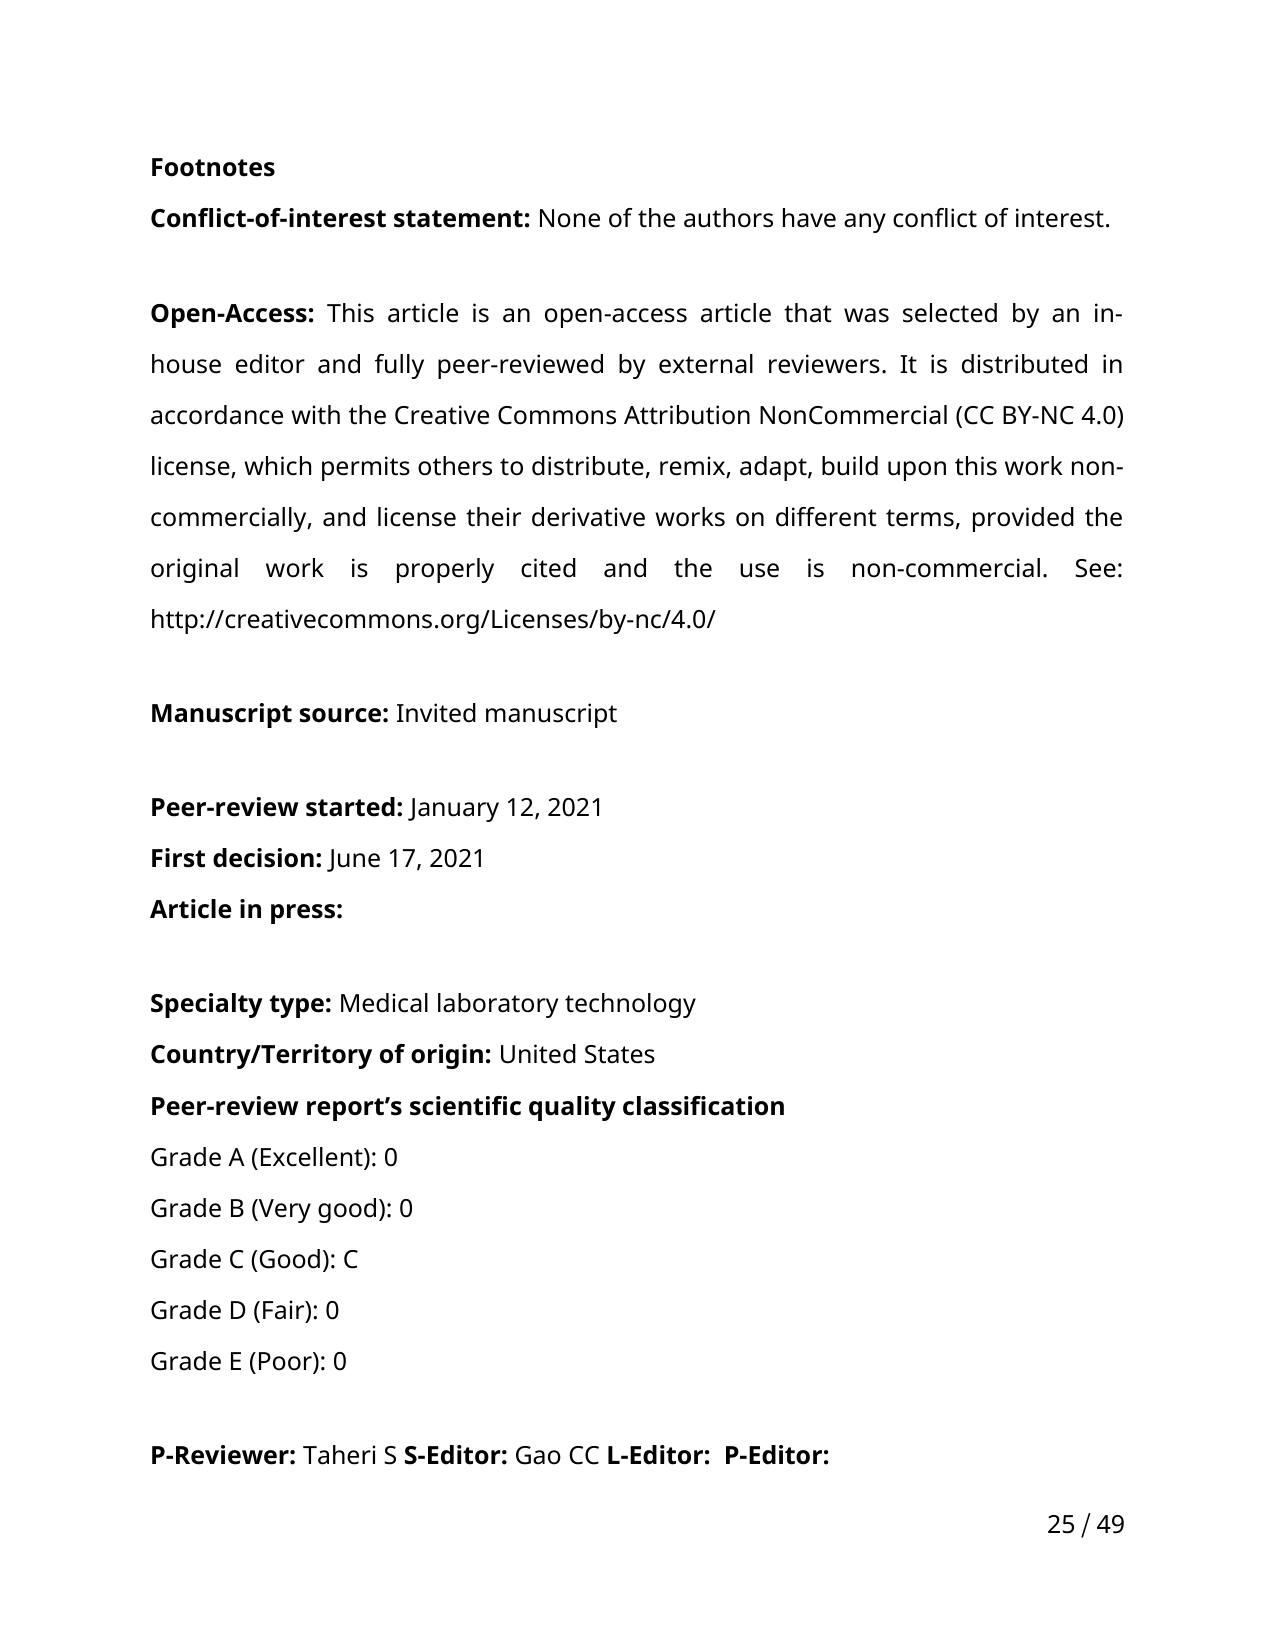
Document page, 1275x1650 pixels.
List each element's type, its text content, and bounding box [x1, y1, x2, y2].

text Grade C (Good): C [150, 1241, 1125, 1275]
text Grade B (Very good): 0 [150, 1190, 1125, 1224]
text First decision: June 17, 2021 [150, 841, 1125, 875]
text Peer-review started: January 12, 2021 [150, 790, 1125, 824]
text Country/Territory of origin: United States [150, 1037, 1125, 1071]
text Article in press: [150, 892, 1125, 926]
text Open-Access: This article is an open-access article that was selected by an in-house editor and fully peer-reviewed by external reviewers. It is distributed in accordance with the Creative Commons Attribution NonCommercial (CC BY-NC 4.0) license, which permits others to distribute, remix, adapt, build upon this work non-commercially, and license their derivative works on different terms, provided the original work is properly cited and the use is non-commercial. See: http://creativecommons.org/Licenses/by-nc/4.0/ [150, 295, 1125, 636]
text Specialty type: Medical laboratory technology [150, 986, 1125, 1020]
text P-Reviewer: Taheri S S-Editor: Gao CC L-Editor: P-Editor: [150, 1437, 1125, 1472]
text Footnotes [150, 150, 1125, 184]
text Grade E (Poor): 0 [150, 1343, 1125, 1377]
text Grade D (Fair): 0 [150, 1292, 1125, 1326]
text Grade A (Excellent): 0 [150, 1139, 1125, 1173]
text Conflict-of-interest statement: None of the authors have any conflict of interest. [150, 201, 1125, 235]
text Peer-review report’s scientific quality classification [150, 1088, 1125, 1122]
text Manuscript source: Invited manuscript [150, 696, 1125, 730]
